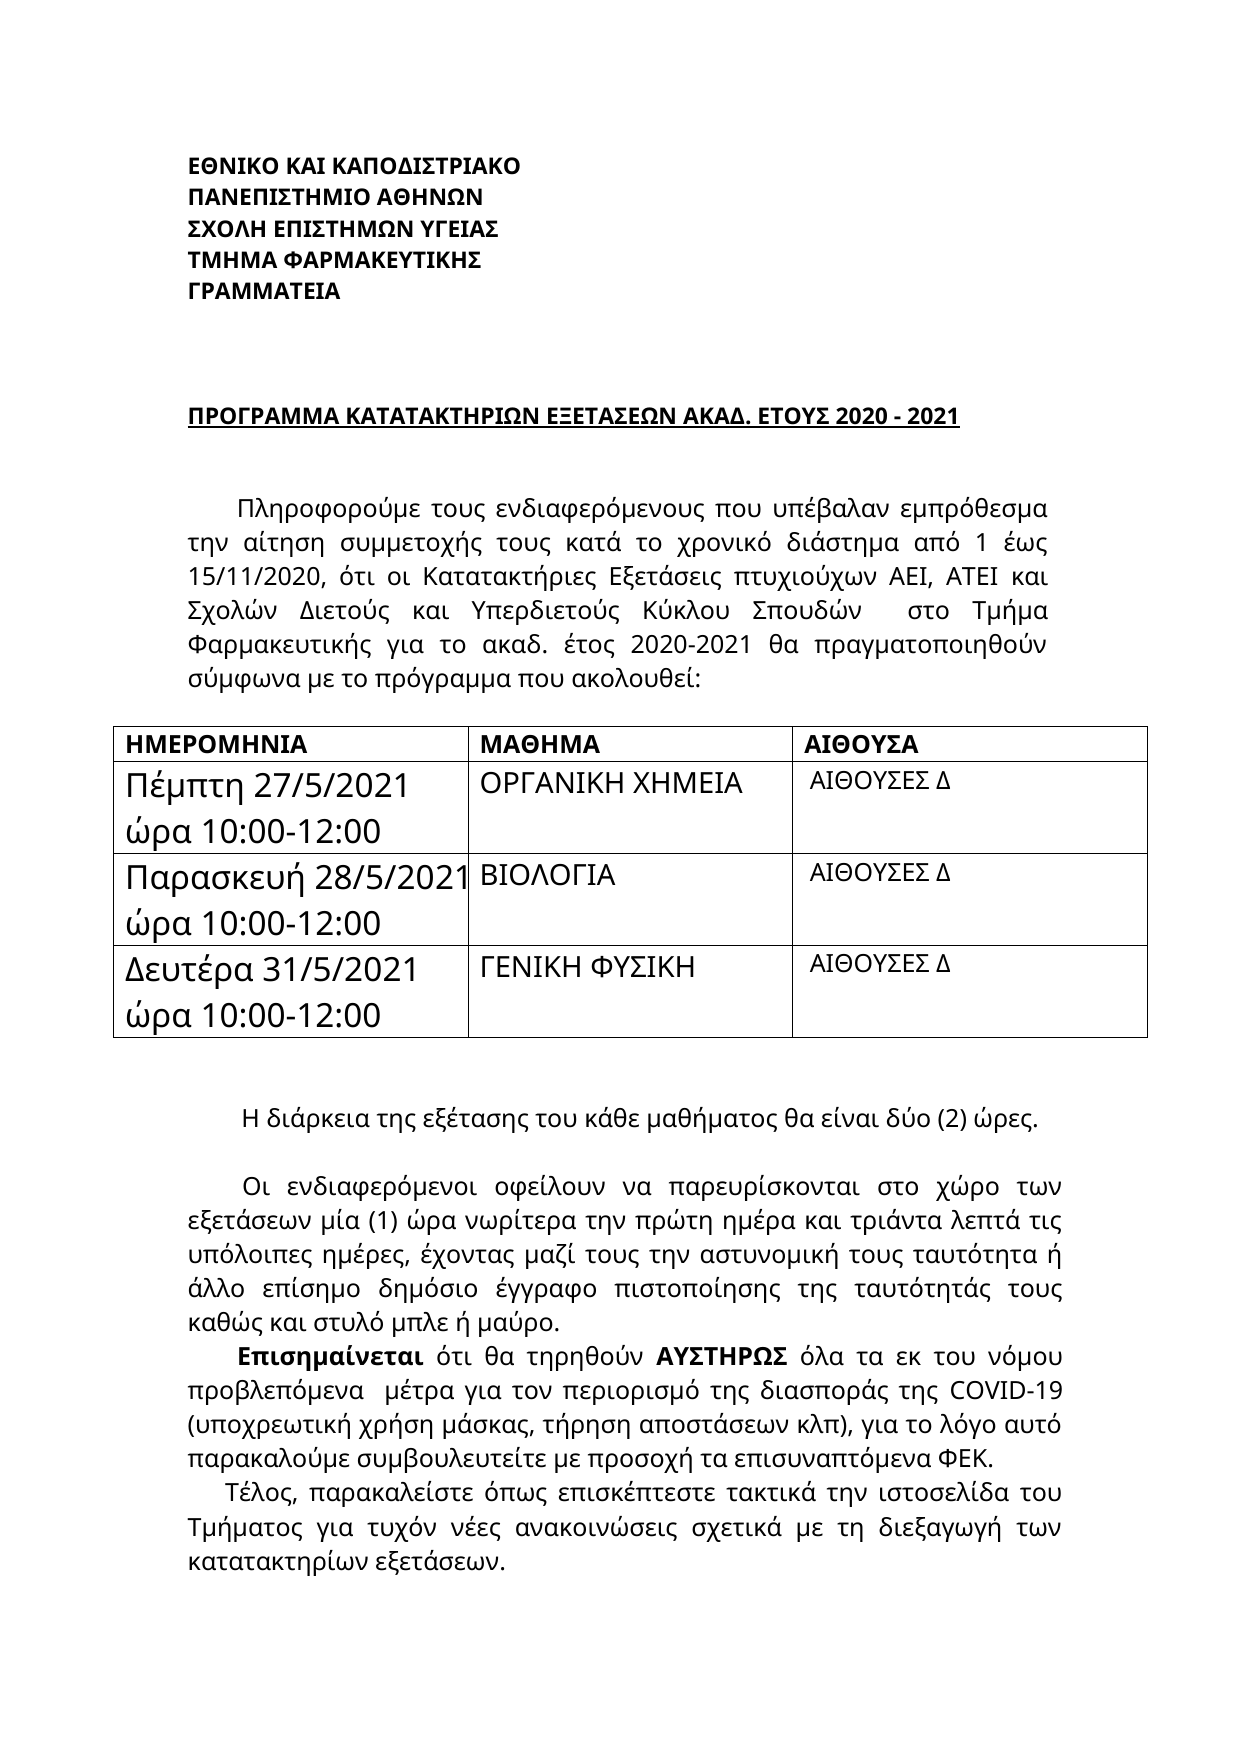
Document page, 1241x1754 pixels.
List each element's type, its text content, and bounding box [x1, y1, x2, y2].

text Τέλος, παρακαλείστε όπως επισκέπτεστε τακτικά την ιστοσελίδα του Τμήματος για τυχόν νέες ανακοινώσεις σχετικά με τη διεξαγωγή των κατατακτηρίων εξετάσεων. [187, 1475, 1063, 1577]
text ΓΡΑΜΜΑΤΕΙΑ [187, 275, 1219, 306]
table_cell ΟΡΓΑΝΙΚΗ ΧΗΜΕΙΑ [469, 762, 792, 853]
text ΕΘΝΙΚΟ ΚΑΙ ΚΑΠΟΔΙΣΤΡΙΑΚΟ [187, 150, 1219, 181]
text Επισημαίνεται ότι θα τηρηθούν ΑΥΣΤΗΡΩΣ όλα τα εκ του νόμου προβλεπόμενα μέτρα για τον περιορισμό της διασποράς της COVID-19 (υποχρεωτική χρήση μάσκας, τήρηση αποστάσεων κλπ), για το λόγο αυτό παρακαλούμε συμβουλευτείτε με προσοχή τα επισυναπτόμενα ΦΕΚ. [187, 1339, 1063, 1475]
table_cell ΓΕΝΙΚΗ ΦΥΣΙΚΗ [469, 946, 792, 1037]
text Η διάρκεια της εξέτασης του κάθε μαθήματος θα είναι δύο (2) ώρες. [187, 1100, 1181, 1134]
text ΤΜΗΜΑ ΦΑΡΜΑΚΕΥΤΙΚΗΣ [187, 244, 1219, 275]
table_header ΜΑΘΗΜΑ [469, 727, 792, 761]
text Οι ενδιαφερόμενοι οφείλουν να παρευρίσκονται στο χώρο των εξετάσεων μία (1) ώρα νωρίτερα την πρώτη ημέρα και τριάντα λεπτά τις υπόλοιπες ημέρες, έχοντας μαζί τους την αστυνομική τους ταυτότητα ή άλλο επίσημο δημόσιο έγγραφο πιστοποίησης της ταυτότητάς τους καθώς και στυλό μπλε ή μαύρο. [187, 1168, 1063, 1339]
table_header ΗΜΕΡΟΜΗΝΙΑ [114, 727, 468, 761]
text ΠΑΝΕΠΙΣΤΗΜΙΟ ΑΘΗΝΩΝ [187, 181, 1219, 212]
table_cell ΒΙΟΛΟΓΙΑ [469, 854, 792, 945]
table_cell Παρασκευή 28/5/2021 ώρα 10:00-12:00 [114, 854, 468, 945]
table_cell Πέμπτη 27/5/2021 ώρα 10:00-12:00 [114, 762, 468, 853]
table_cell ΑΙΘΟΥΣΕΣ Δ [793, 946, 1147, 1037]
table_cell ΑΙΘΟΥΣΕΣ Δ [793, 762, 1147, 853]
table_cell ΑΙΘΟΥΣΕΣ Δ [793, 854, 1147, 945]
text ΠΡΟΓΡΑΜΜΑ ΚΑΤΑΤΑΚΤΗΡΙΩΝ ΕΞΕΤΑΣΕΩΝ ΑΚΑΔ. ΕΤΟΥΣ 2020 - 2021 [187, 400, 1063, 431]
text ΣΧΟΛΗ ΕΠΙΣΤΗΜΩΝ ΥΓΕΙΑΣ [187, 212, 1219, 244]
table_header ΑΙΘΟΥΣΑ [793, 727, 1147, 761]
text Πληροφορούμε τους ενδιαφερόμενους που υπέβαλαν εμπρόθεσμα την αίτηση συμμετοχής τους κατά το χρονικό διάστημα από 1 έως 15/11/2020, ότι οι Κατατακτήριες Εξετάσεις πτυχιούχων ΑΕΙ, ΑΤΕΙ και Σχολών Διετούς και Υπερδιετούς Κύκλου Σπουδών στο Τμήμα Φαρμακευτικής για το ακαδ. έτος 2020-2021 θα πραγματοποιηθούν σύμφωνα με το πρόγραμμα που ακολουθεί: [187, 491, 1048, 695]
table_cell Δευτέρα 31/5/2021 ώρα 10:00-12:00 [114, 946, 468, 1037]
